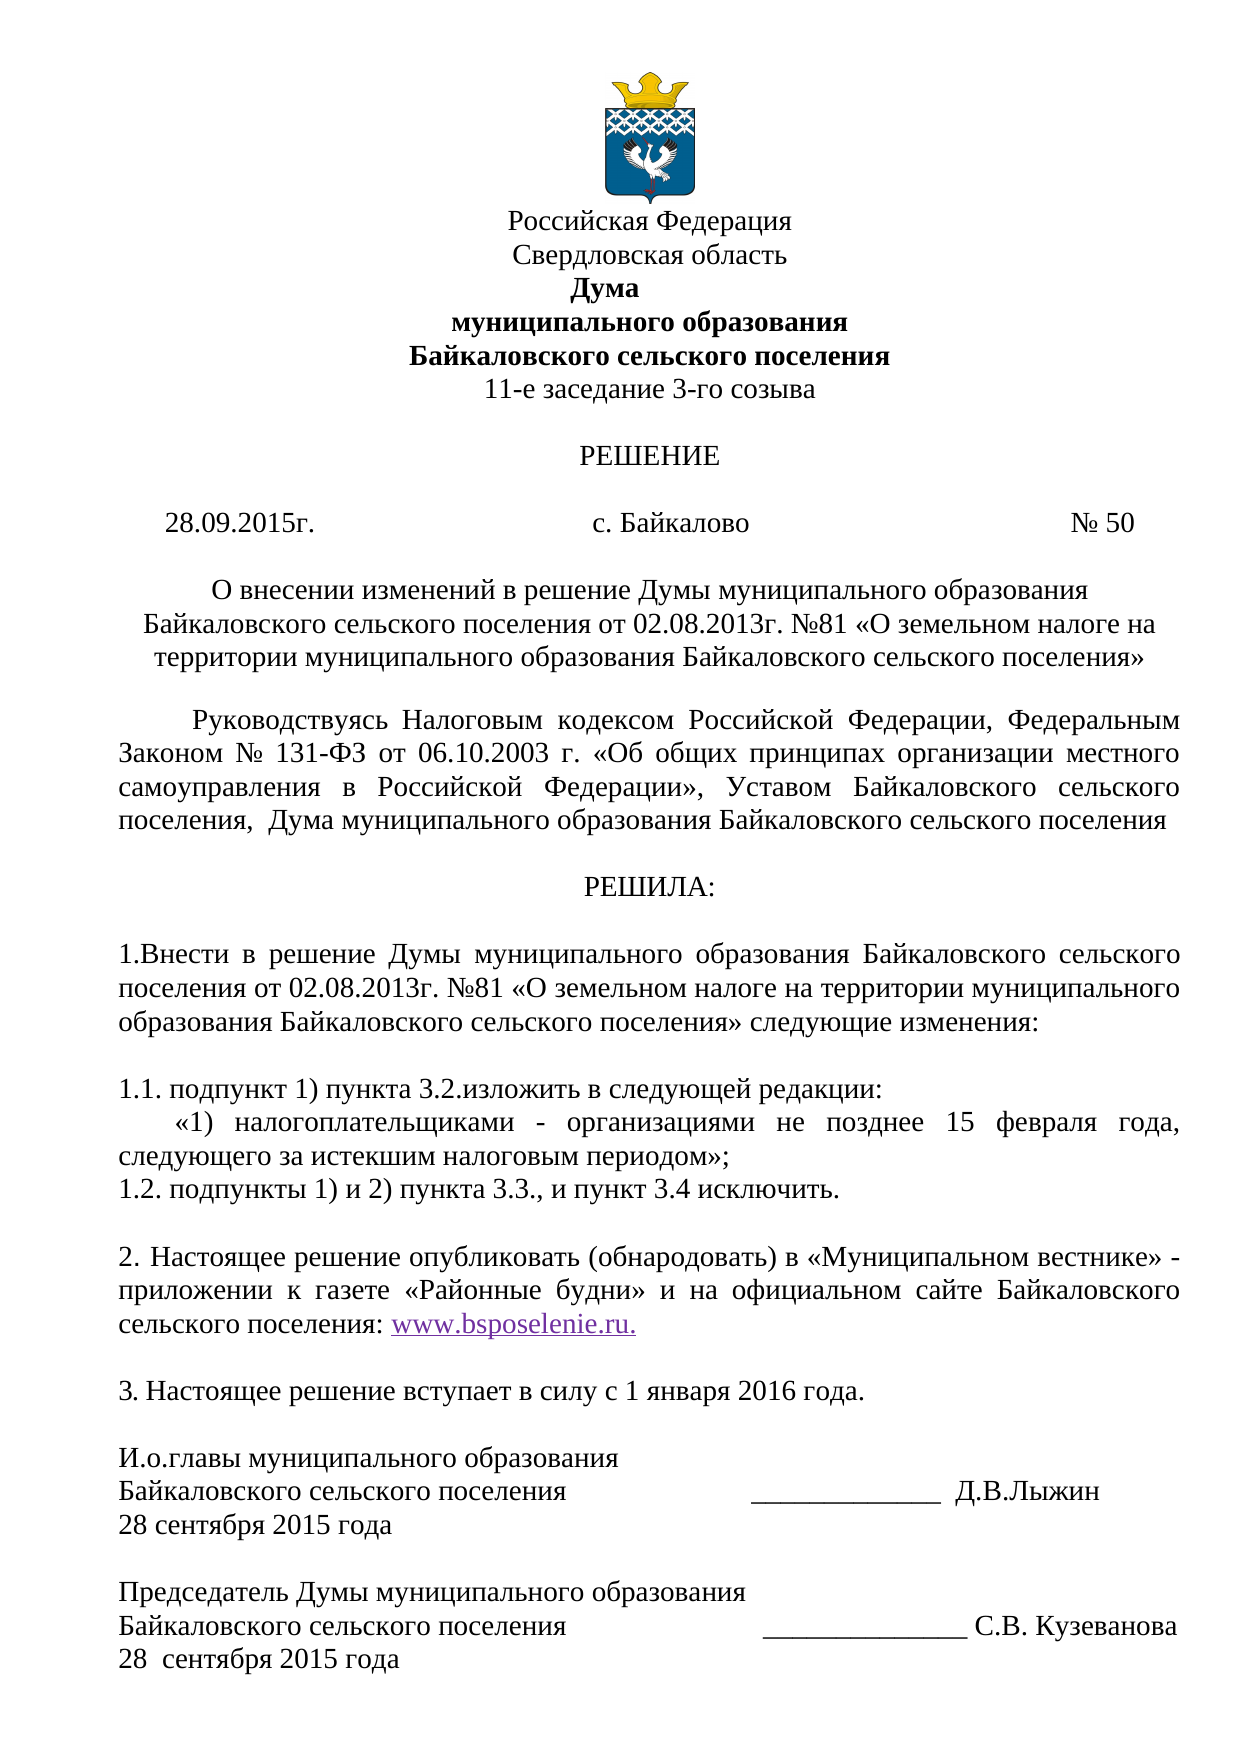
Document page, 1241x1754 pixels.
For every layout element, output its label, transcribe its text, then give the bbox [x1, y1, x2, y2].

text РЕШИЛА: [118, 869, 1181, 903]
text 28.09.2015г. с. Байкалово № 50 [118, 505, 1181, 539]
picture [605, 72, 695, 204]
text Руководствуясь Налоговым кодексом Российской Федерации, Федеральным Законом № 131-ФЗ от 06.10.2003 г. «Об общих принципах организации местного самоуправления в Российской Федерации», Уставом Байкаловского сельского поселения, Дума муниципального образования Байкаловского сельского поселения [118, 702, 1181, 836]
text Байкаловского сельского поселения ______________ С.В. Кузеванова [118, 1608, 1181, 1641]
text 11-е заседание 3-го созыва [118, 371, 1181, 405]
text Байкаловского сельского поселения [118, 338, 1181, 371]
picture [624, 139, 676, 183]
text 2. Настоящее решение опубликовать (обнародовать) в «Муниципальном вестнике» - приложении к газете «Районные будни» и на официальном сайте Байкаловского сельского поселения: www.bsposelenie.ru. [118, 1238, 1181, 1339]
text 28 сентября 2015 года [118, 1507, 1181, 1541]
text 3. Настоящее решение вступает в силу с 1 января 2016 года. [118, 1373, 1181, 1406]
text 1.2. подпункты 1) и 2) пункта 3.3., и пункт 3.4 исключить. [118, 1171, 1181, 1205]
text 1.1. подпункт 1) пункта 3.2.изложить в следующей редакции: [118, 1071, 1181, 1104]
text 28 сентября 2015 года [118, 1641, 1181, 1675]
text И.о.главы муниципального образования [118, 1440, 1181, 1473]
text Дума [118, 271, 1181, 304]
text РЕШЕНИЕ [118, 438, 1181, 472]
text «1) налогоплательщиками - организациями не позднее 15 февраля года, следующего за истекшим налоговым периодом»; [118, 1104, 1181, 1171]
text Байкаловского сельского поселения _____________ Д.В.Лыжин [118, 1473, 1181, 1507]
text О внесении изменений в решение Думы муниципального образования Байкаловского сельского поселения от 02.08.2013г. №81 «О земельном налоге на территории муниципального образования Байкаловского сельского поселения» [118, 572, 1181, 673]
text муниципального образования [118, 304, 1181, 338]
text Российская Федерация [118, 203, 1181, 237]
text Председатель Думы муниципального образования [118, 1574, 1181, 1608]
text Свердловская область [118, 237, 1181, 271]
text 1.Внести в решение Думы муниципального образования Байкаловского сельского поселения от 02.08.2013г. №81 «О земельном налоге на территории муниципального образования Байкаловского сельского поселения» следующие изменения: [118, 937, 1181, 1037]
